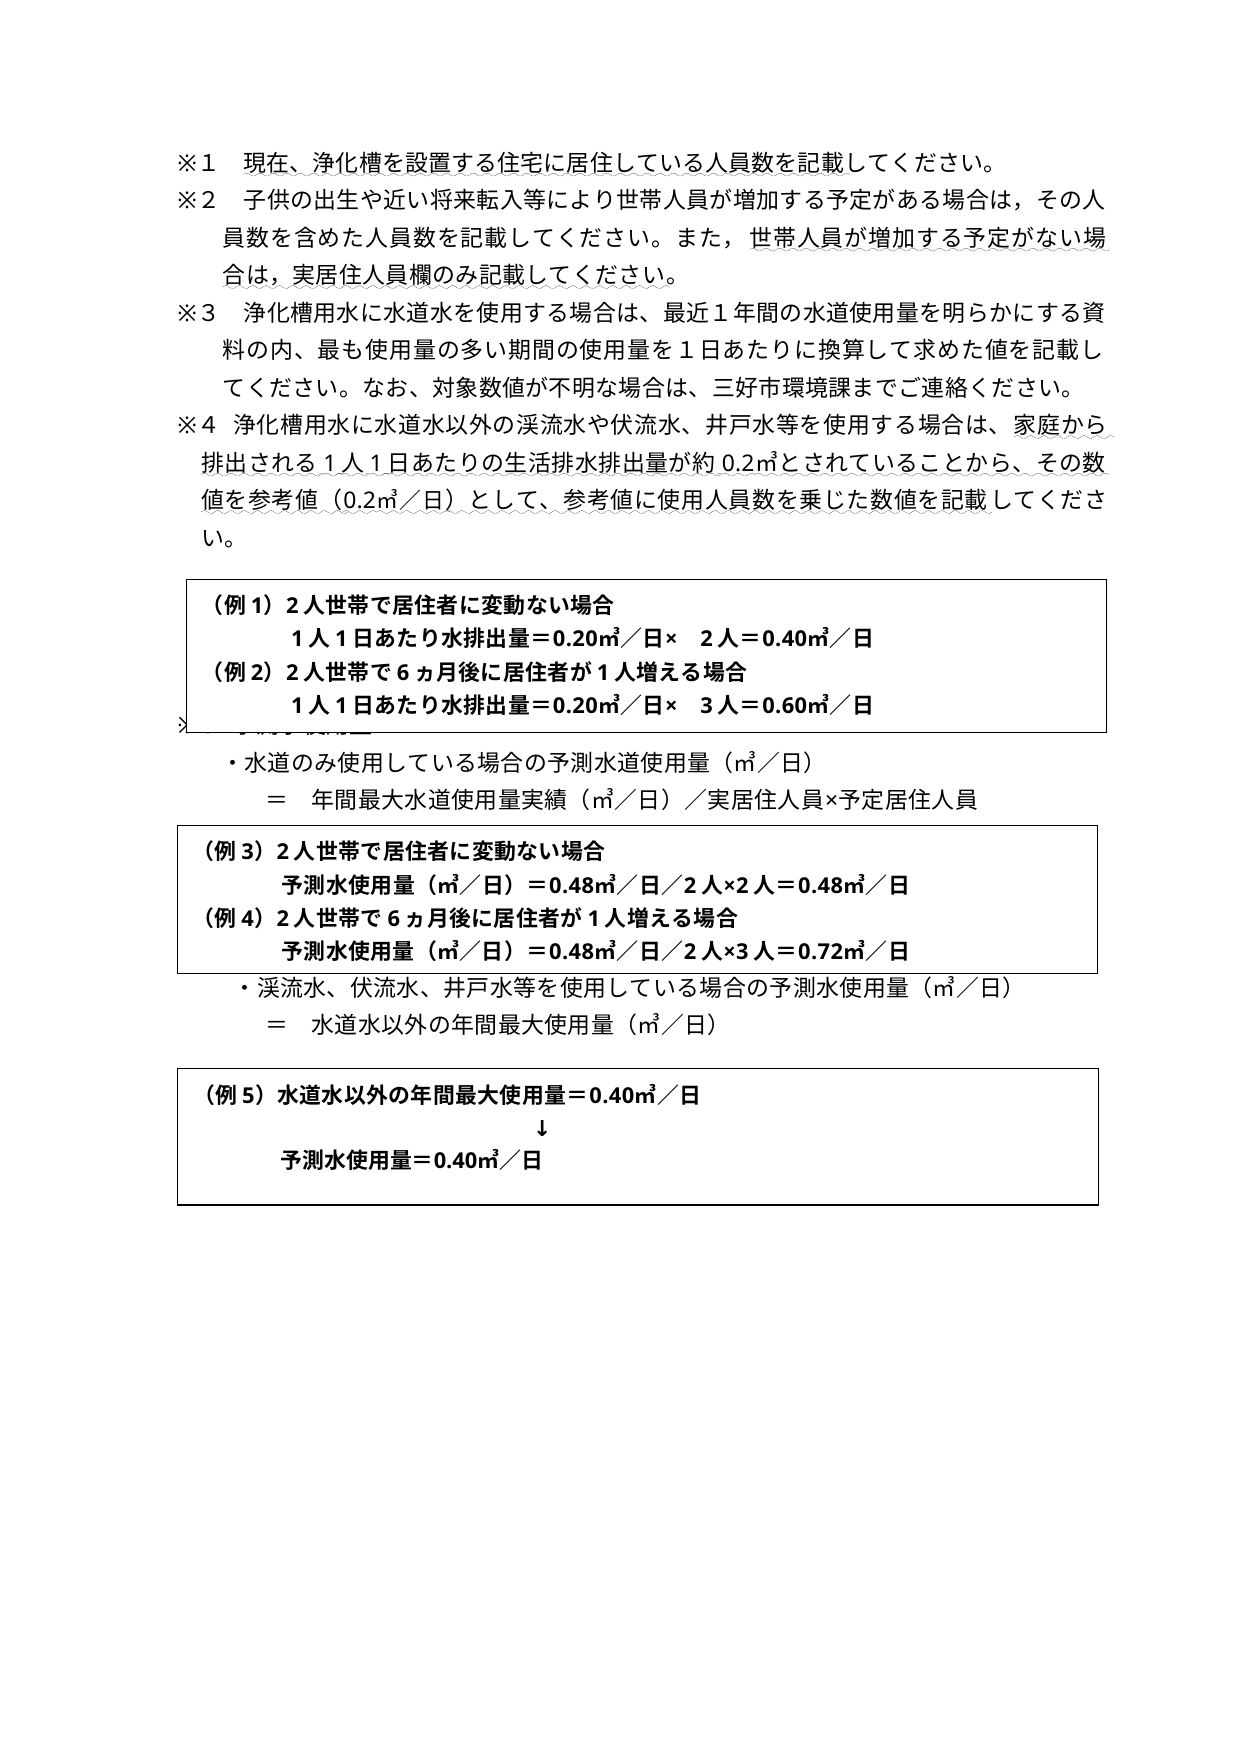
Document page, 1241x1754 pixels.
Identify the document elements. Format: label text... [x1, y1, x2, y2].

text ＝ 水道水以外の年間最大使用量（㎥／日） [233, 1005, 1107, 1042]
text ※５ 予測水使用量 [177, 705, 1107, 742]
text ・水道のみ使用している場合の予測水道使用量（㎥／日） [221, 742, 1107, 780]
text ※１ 現在、浄化槽を設置する住宅に居住している人員数を記載してください。 [177, 142, 1107, 180]
text ※４ 浄化槽用水に水道水以外の渓流水や伏流水、井戸水等を使用する場合は、家庭から排出される1人1日あたりの生活排水排出量が約0.2㎥とされていることから、その数値を参考値（0.2㎥／日）として、参考値に使用人員数を乗じた数値を記載してください。 [177, 405, 1107, 555]
text ・渓流水、伏流水、井戸水等を使用している場合の予測水使用量（㎥／日） [233, 967, 1107, 1005]
text ※２ 子供の出生や近い将来転入等により世帯人員が増加する予定がある場合は，その人員数を含めた人員数を記載してください。また，世帯人員が増加する予定がない場合は，実居住人員欄のみ記載してください。 [177, 180, 1107, 292]
text ＝ 年間最大水道使用量実績（㎥／日）／実居住人員×予定居住人員 [177, 780, 1103, 817]
text ※３ 浄化槽用水に水道水を使用する場合は、最近１年間の水道使用量を明らかにする資料の内、最も使用量の多い期間の使用量を１日あたりに換算して求めた値を記載してください。なお、対象数値が不明な場合は、三好市環境課までご連絡ください。 [177, 292, 1107, 405]
